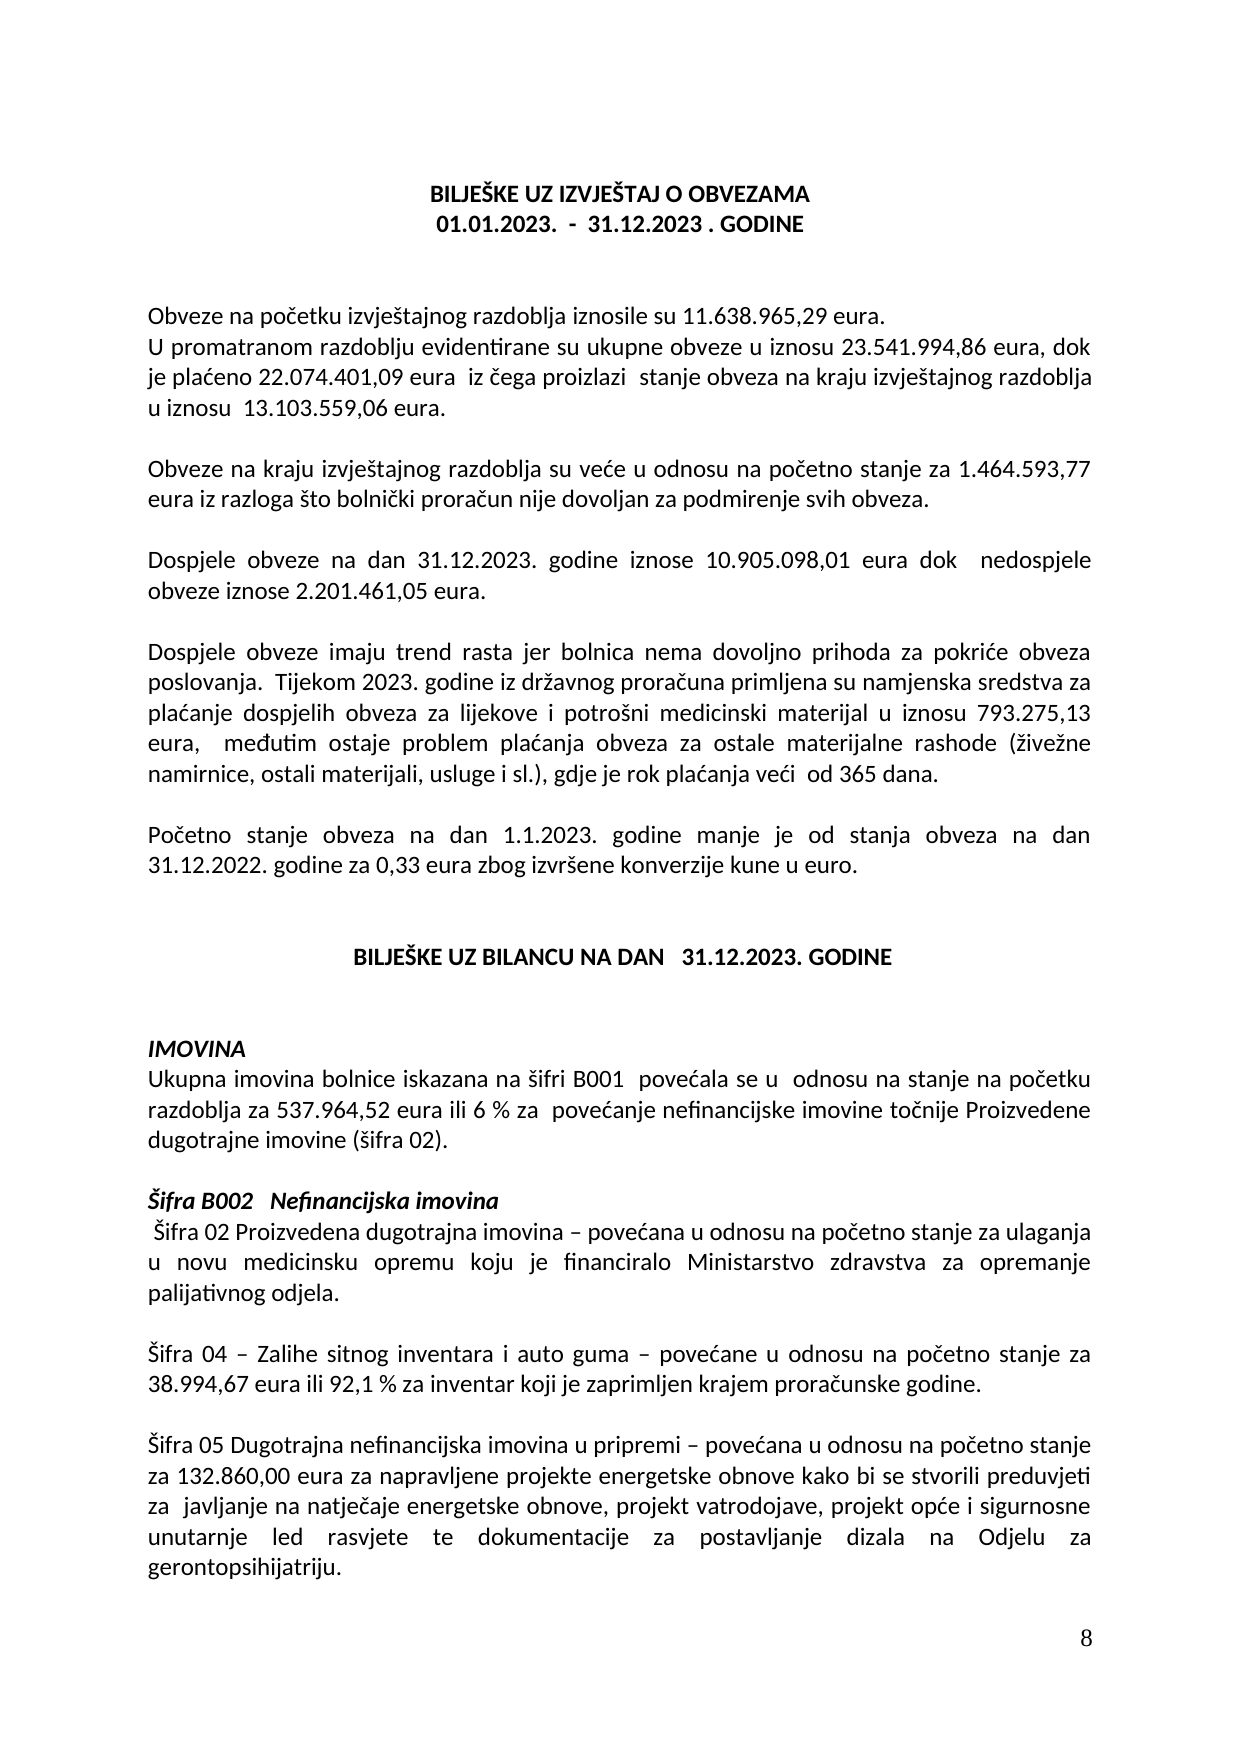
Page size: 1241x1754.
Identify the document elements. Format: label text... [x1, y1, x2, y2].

text Obveze na početku izvještajnog razdoblja iznosile su 11.638.965,29 eura. [148, 300, 1093, 331]
text Šifra 05 Dugotrajna nefinancijska imovina u pripremi – povećana u odnosu na početno stanje za 132.860,00 eura za napravljene projekte energetske obnove kako bi se stvorili preduvjeti za javljanje na natječaje energetske obnove, projekt vatrodojave, projekt opće i sigurnosne unutarnje led rasvjete te dokumentacije za postavljanje dizala na Odjelu za gerontopsihijatriju. [148, 1429, 1093, 1582]
text 01.01.2023. - 31.12.2023 . GODINE [148, 209, 1093, 239]
text Dospjele obveze na dan 31.12.2023. godine iznose 10.905.098,01 eura dok nedospjele obveze iznose 2.201.461,05 eura. [148, 544, 1093, 605]
text U promatranom razdoblju evidentirane su ukupne obveze u iznosu 23.541.994,86 eura, dok je plaćeno 22.074.401,09 eura iz čega proizlazi stanje obveza na kraju izvještajnog razdoblja u iznosu 13.103.559,06 eura. [148, 331, 1093, 422]
text IMOVINA [148, 1033, 1093, 1063]
text BILJEŠKE UZ BILANCU NA DAN 31.12.2023. GODINE [148, 941, 1093, 972]
text Šifra B002 Nefinancijska imovina [148, 1185, 1093, 1216]
text BILJEŠKE UZ IZVJEŠTAJ O OBVEZAMA [148, 178, 1093, 209]
text Obveze na kraju izvještajnog razdoblja su veće u odnosu na početno stanje za 1.464.593,77 eura iz razloga što bolnički proračun nije dovoljan za podmirenje svih obveza. [148, 453, 1093, 514]
text Šifra 04 – Zalihe sitnog inventara i auto guma – povećane u odnosu na početno stanje za 38.994,67 eura ili 92,1 % za inventar koji je zaprimljen krajem proračunske godine. [148, 1338, 1093, 1399]
text Početno stanje obveza na dan 1.1.2023. godine manje je od stanja obveza na dan 31.12.2022. godine za 0,33 eura zbog izvršene konverzije kune u euro. [148, 819, 1093, 880]
text Šifra 02 Proizvedena dugotrajna imovina – povećana u odnosu na početno stanje za ulaganja u novu medicinsku opremu koju je financiralo Ministarstvo zdravstva za opremanje palijativnog odjela. [148, 1216, 1093, 1307]
text Ukupna imovina bolnice iskazana na šifri B001 povećala se u odnosu na stanje na početku razdoblja za 537.964,52 eura ili 6 % za povećanje nefinancijske imovine točnije Proizvedene dugotrajne imovine (šifra 02). [148, 1063, 1093, 1155]
text Dospjele obveze imaju trend rasta jer bolnica nema dovoljno prihoda za pokriće obveza poslovanja. Tijekom 2023. godine iz državnog proračuna primljena su namjenska sredstva za plaćanje dospjelih obveza za lijekove i potrošni medicinski materijal u iznosu 793.275,13 eura, međutim ostaje problem plaćanja obveza za ostale materijalne rashode (živežne namirnice, ostali materijali, usluge i sl.), gdje je rok plaćanja veći od 365 dana. [148, 636, 1093, 788]
